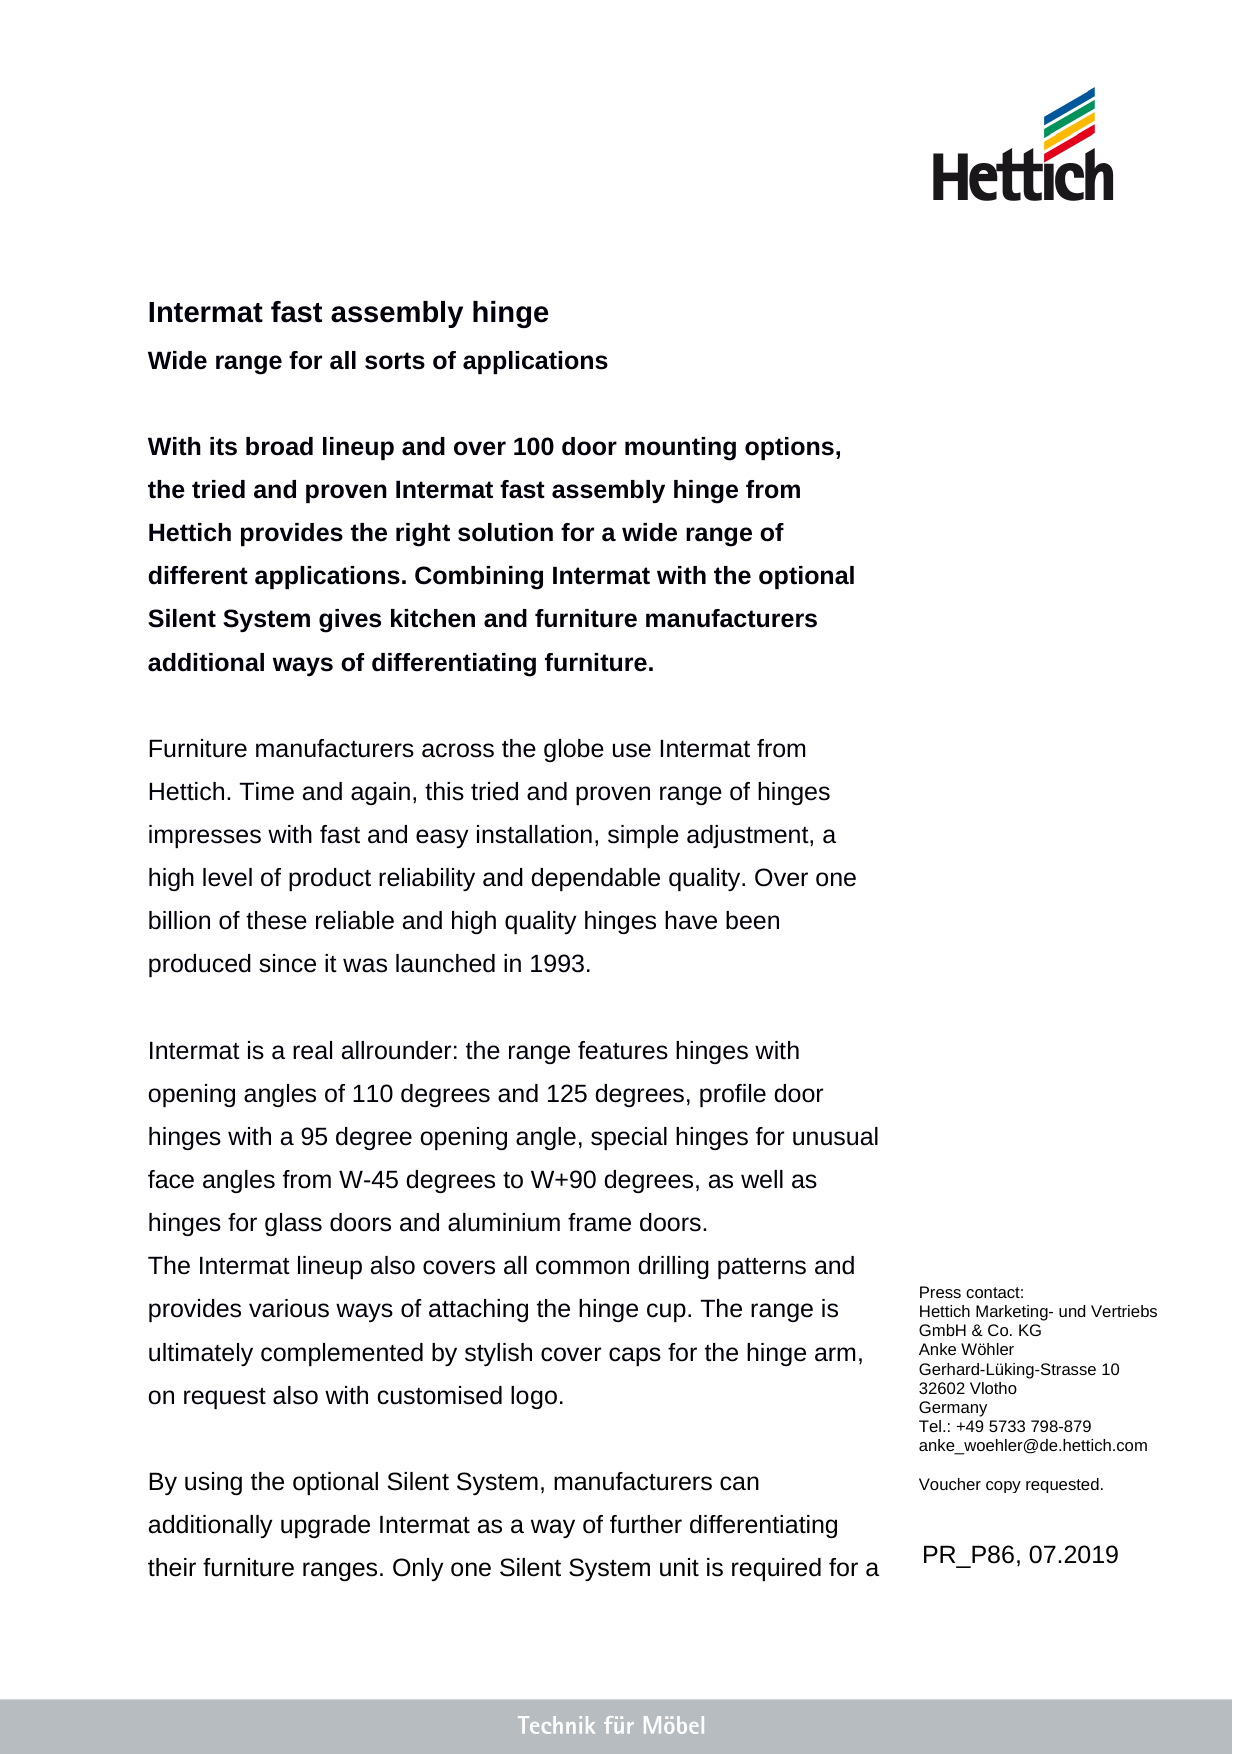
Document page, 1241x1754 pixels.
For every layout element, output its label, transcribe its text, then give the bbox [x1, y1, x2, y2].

text Intermat fast assembly hinge [148, 295, 886, 329]
picture [0, 6, 1237, 263]
picture [0, 1636, 1232, 1754]
text Intermat is a real allrounder: the range features hinges with opening angles of 110 degrees and 125 degrees, profile door hinges with a 95 degree opening angle, special hinges for unusual face angles from W-45 degrees to W+90 degrees, as well as hinges for glass doors and aluminium frame doors. [148, 1036, 886, 1237]
text Furniture manufacturers across the globe use Intermat from Hettich. Time and again, this tried and proven range of hinges impresses with fast and easy installation, simple adjustment, a high level of product reliability and dependable quality. Over one billion of these reliable and high quality hinges have been produced since it was launched in 1993. [148, 734, 886, 978]
text The Intermat lineup also covers all common drilling patterns and provides various ways of attaching the hinge cup. The range is ultimately complemented by stylish cover caps for the hinge arm, on request also with customised logo. [148, 1251, 886, 1409]
text With its broad lineup and over 100 door mounting options, the tried and proven Intermat fast assembly hinge from Hettich provides the right solution for a wide range of different applications. Combining Intermat with the optional Silent System gives kitchen and furniture manufacturers additional ways of differentiating furniture. [148, 432, 886, 676]
text Wide range for all sorts of applications [148, 346, 886, 374]
